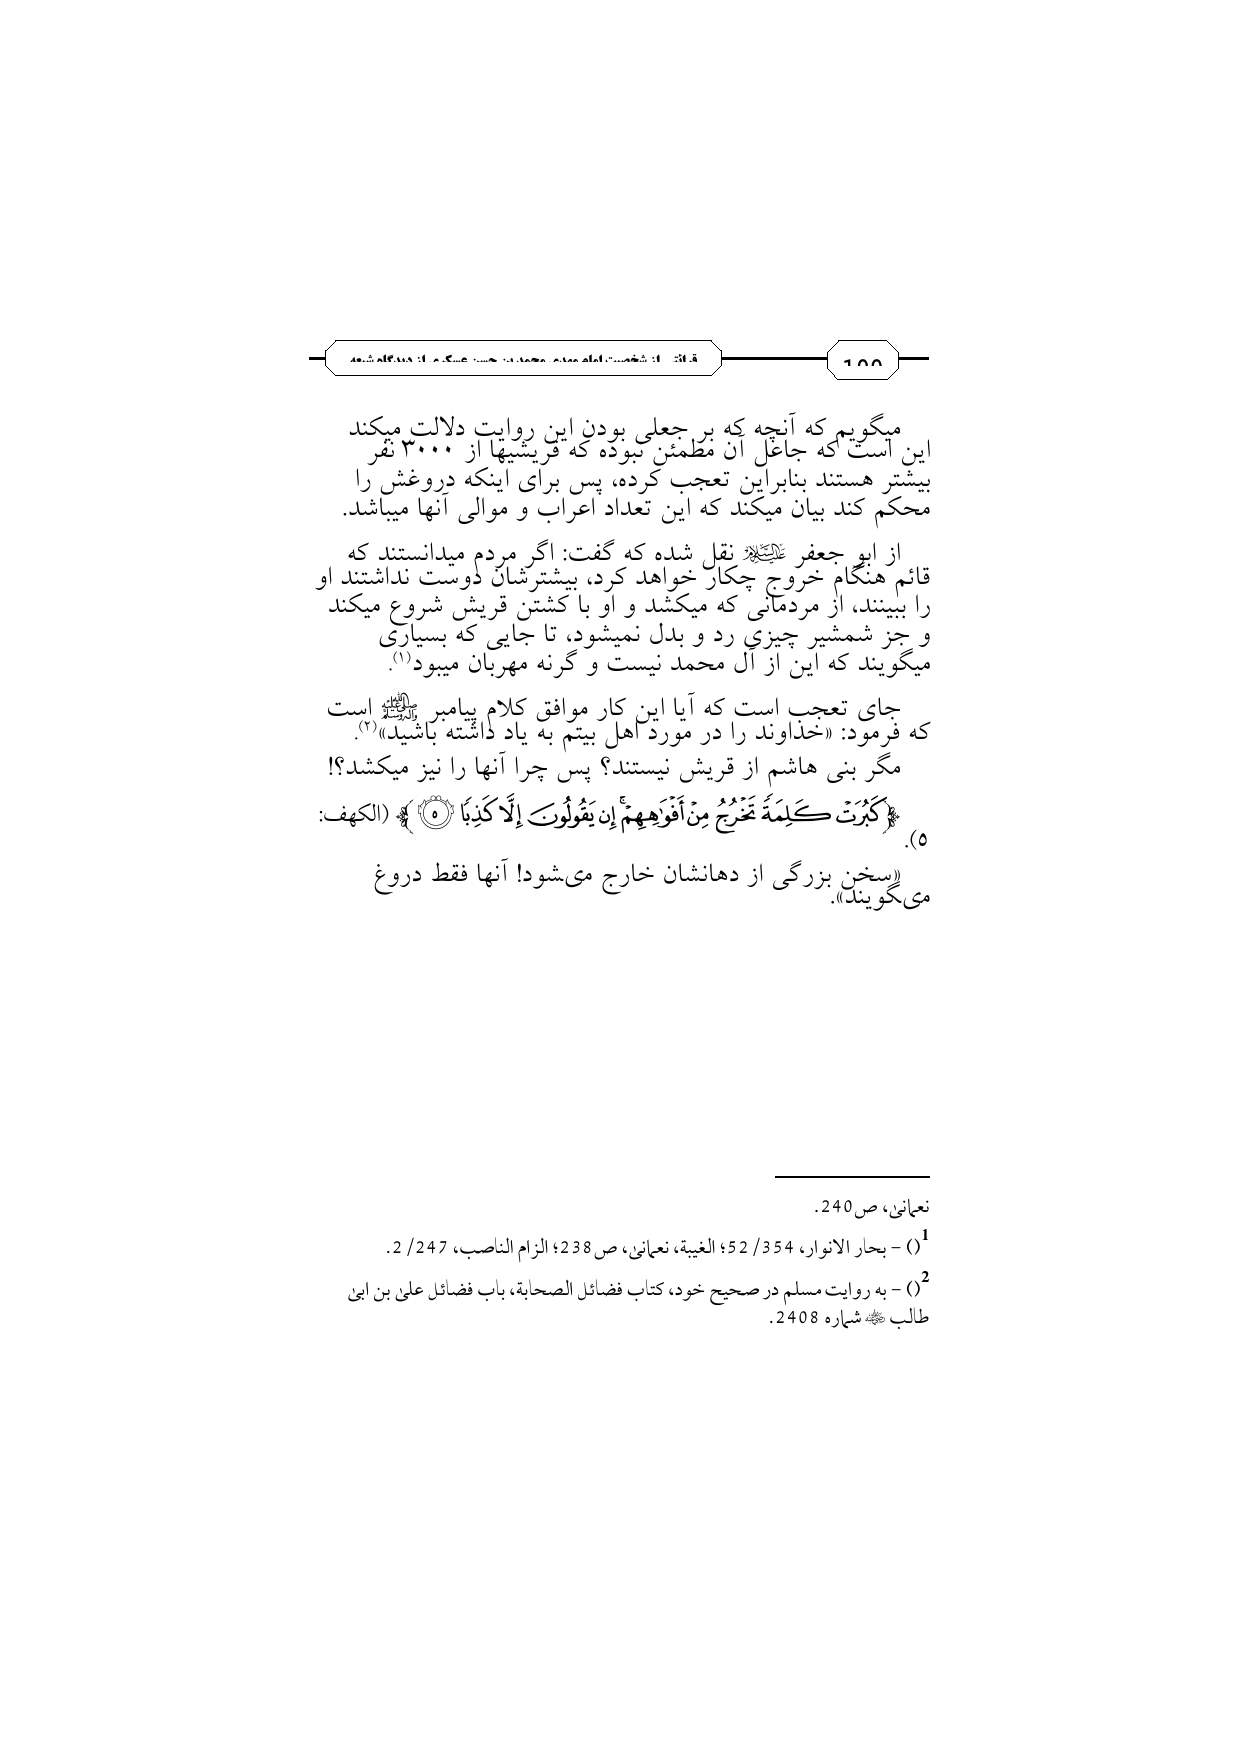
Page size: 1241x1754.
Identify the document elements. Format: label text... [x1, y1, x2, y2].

text ﭽﭙ ﭚ ﭛ ﭜ ﭝﭞ ﭟ ﭠ ﭡ ﭢﭣﭼ (الكهف: ٥). [311, 781, 929, 859]
text مگر بنی هاشم از قریش نیستند؟ پس چرا آنها را نیز می‏کشد؟! [311, 752, 929, 781]
text «سخن بزرگى از دهانشان خارج مى‏شود! آنها فقط دروغ مى‏گويند». [311, 859, 929, 916]
text از ابو جعفر ؛ نقل شده که گفت: اگر مردم می‏دانستند که قائم هنگام خروج چکار خواهد کرد، بیشترشان دوست نداشتند او را ببینند، از مردمانی که می‏کشد و او با کشتن قریش شروع می‏کند و جز شمشیر چیزی رد و بدل نمی‎شود، تا جایی که بسیاری می‏گویند که این از آل محمد نیست و گرنه مهربان می‏بود(). [311, 528, 929, 683]
text می‏گویم که آنچه که بر جعلی بودن این روایت دلالت می‏کند این است که جاعل آن مطمئن نبوده که قریشی‏ها از 3000 نفر بیشتر هستند بنابراین تعجب کرده، پس برای اینکه دروغش را محکم کند بیان می‏کند که این تعداد اعراب و موالی آنها می‏باشد. [311, 413, 929, 528]
text جای تعجب است که آیا این کار موافق کلام پیامبر ص است که فرمود: «خداوند را در مورد اهل بیتم به یاد داشته باشید»(). [311, 683, 929, 752]
